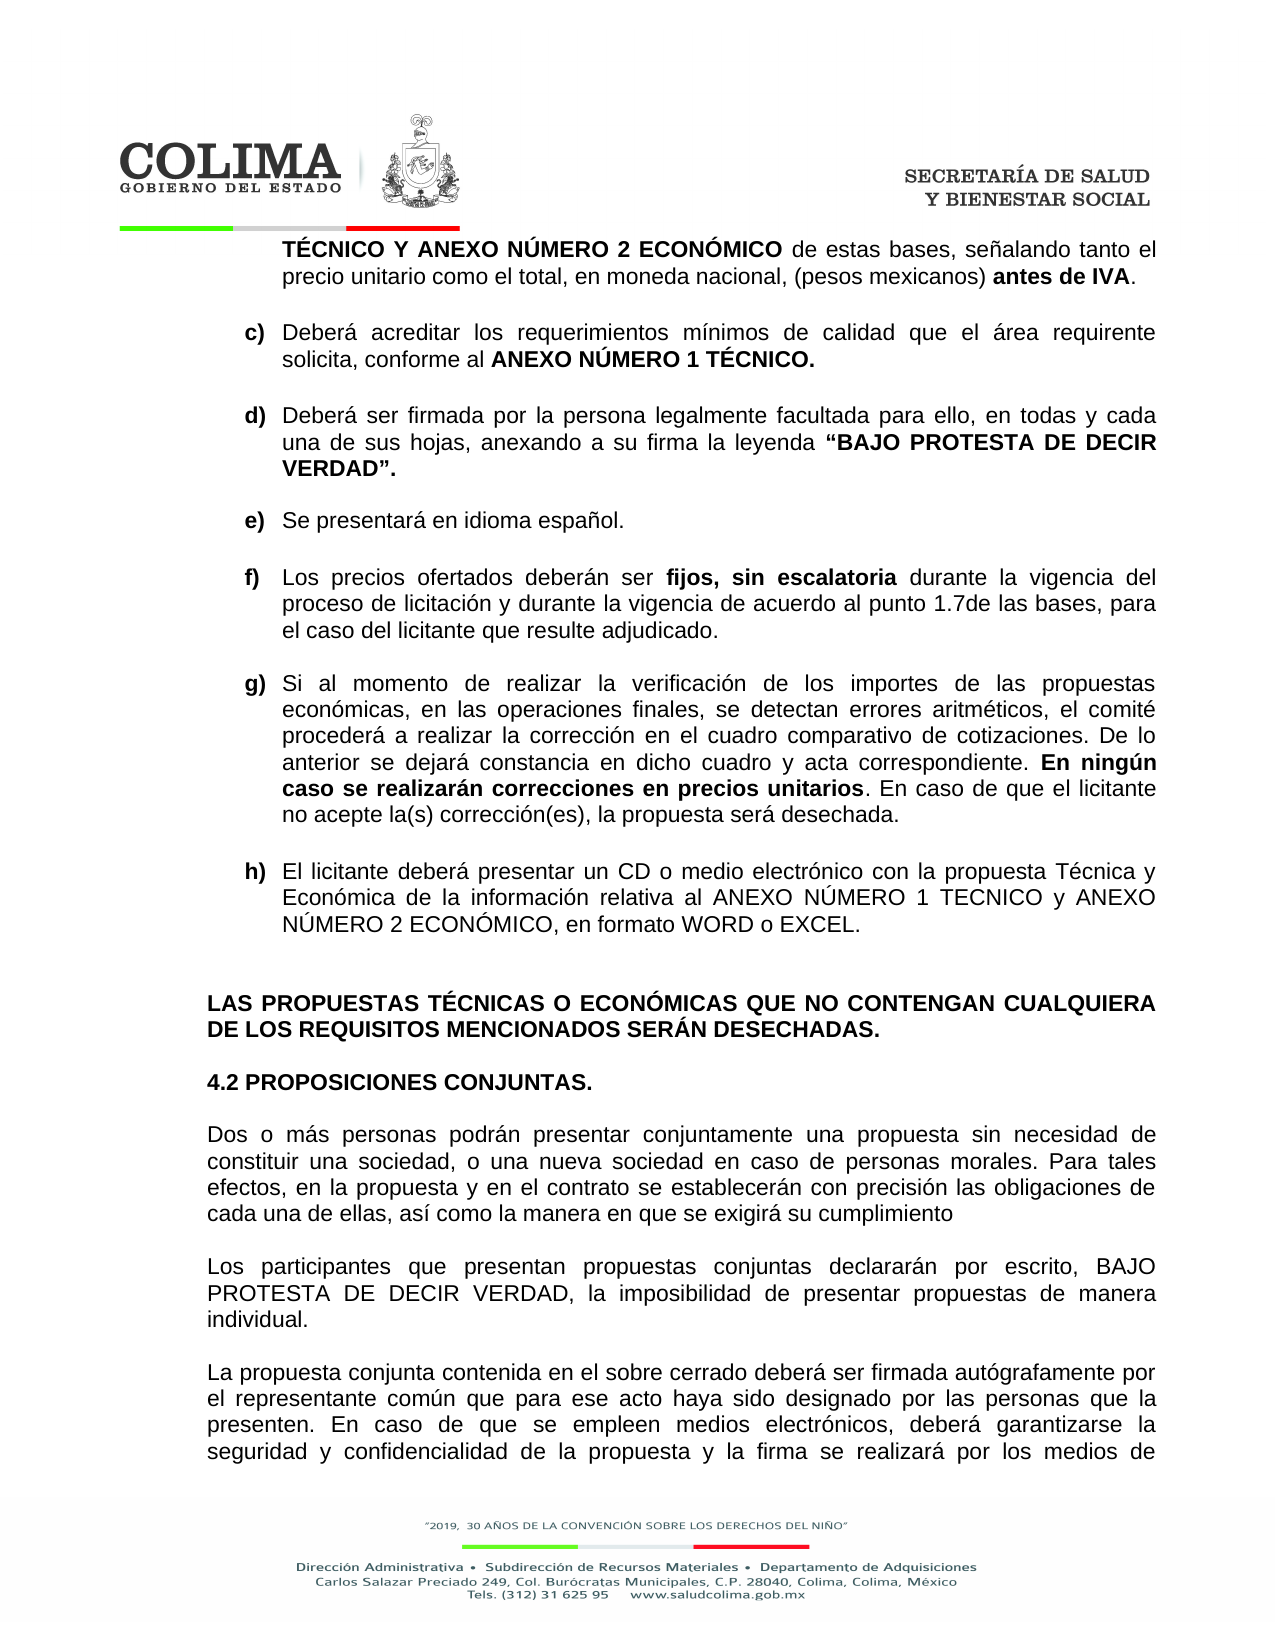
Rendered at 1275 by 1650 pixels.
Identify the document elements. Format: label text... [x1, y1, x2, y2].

text LAS PROPUESTAS TÉCNICAS O ECONÓMICAS QUE NO CONTENGAN CUALQUIERA DE LOS REQUISITOS MENCIONADOS SERÁN DESECHADAS. [207, 989, 1157, 1042]
text 4.2 PROPOSICIONES CONJUNTAS. [207, 1069, 1157, 1095]
list Los precios ofertados deberán ser fijos, sin escalatoria durante la vigencia del proceso de licitación y durante la vigencia de acuerdo al punto 1.7de las bases, para el caso del licitante que resulte adjudicado. [244, 564, 1157, 643]
picture [3, 29, 1267, 255]
list Deberá acreditar los requerimientos mínimos de calidad que el área requirente solicita, conforme al ANEXO NÚMERO 1 TÉCNICO. [244, 319, 1157, 372]
list Si al momento de realizar la verificación de los importes de las propuestas económicas, en las operaciones finales, se detectan errores aritméticos, el comité procederá a realizar la corrección en el cuadro comparativo de cotizaciones. De lo anterior se dejará constancia en dicho cuadro y acta correspondiente. En ningún caso se realizarán correcciones en precios unitarios. En caso de que el licitante no acepte la(s) corrección(es), la propuesta será desechada. [244, 669, 1157, 828]
text Los participantes que presentan propuestas conjuntas declararán por escrito, BAJO PROTESTA DE DECIR VERDAD, la imposibilidad de presentar propuestas de manera individual. [207, 1253, 1157, 1332]
list Se presentará en idioma español. [244, 507, 1157, 534]
list El licitante deberá presentar un CD o medio electrónico con la propuesta Técnica y Económica de la información relativa al ANEXO NÚMERO 1 TECNICO y ANEXO NÚMERO 2 ECONÓMICO, en formato WORD o EXCEL. [244, 858, 1157, 937]
list Deberá ser firmada por la persona legalmente facultada para ello, en todas y cada una de sus hojas, anexando a su firma la leyenda “BAJO PROTESTA DE DECIR VERDAD”. [244, 402, 1157, 481]
picture [0, 1497, 1275, 1622]
text Dos o más personas podrán presentar conjuntamente una propuesta sin necesidad de constituir una sociedad, o una nueva sociedad en caso de personas morales. Para tales efectos, en la propuesta y en el contrato se establecerán con precisión las obligaciones de cada una de ellas, así como la manera en que se exigirá su cumplimiento [207, 1121, 1157, 1227]
